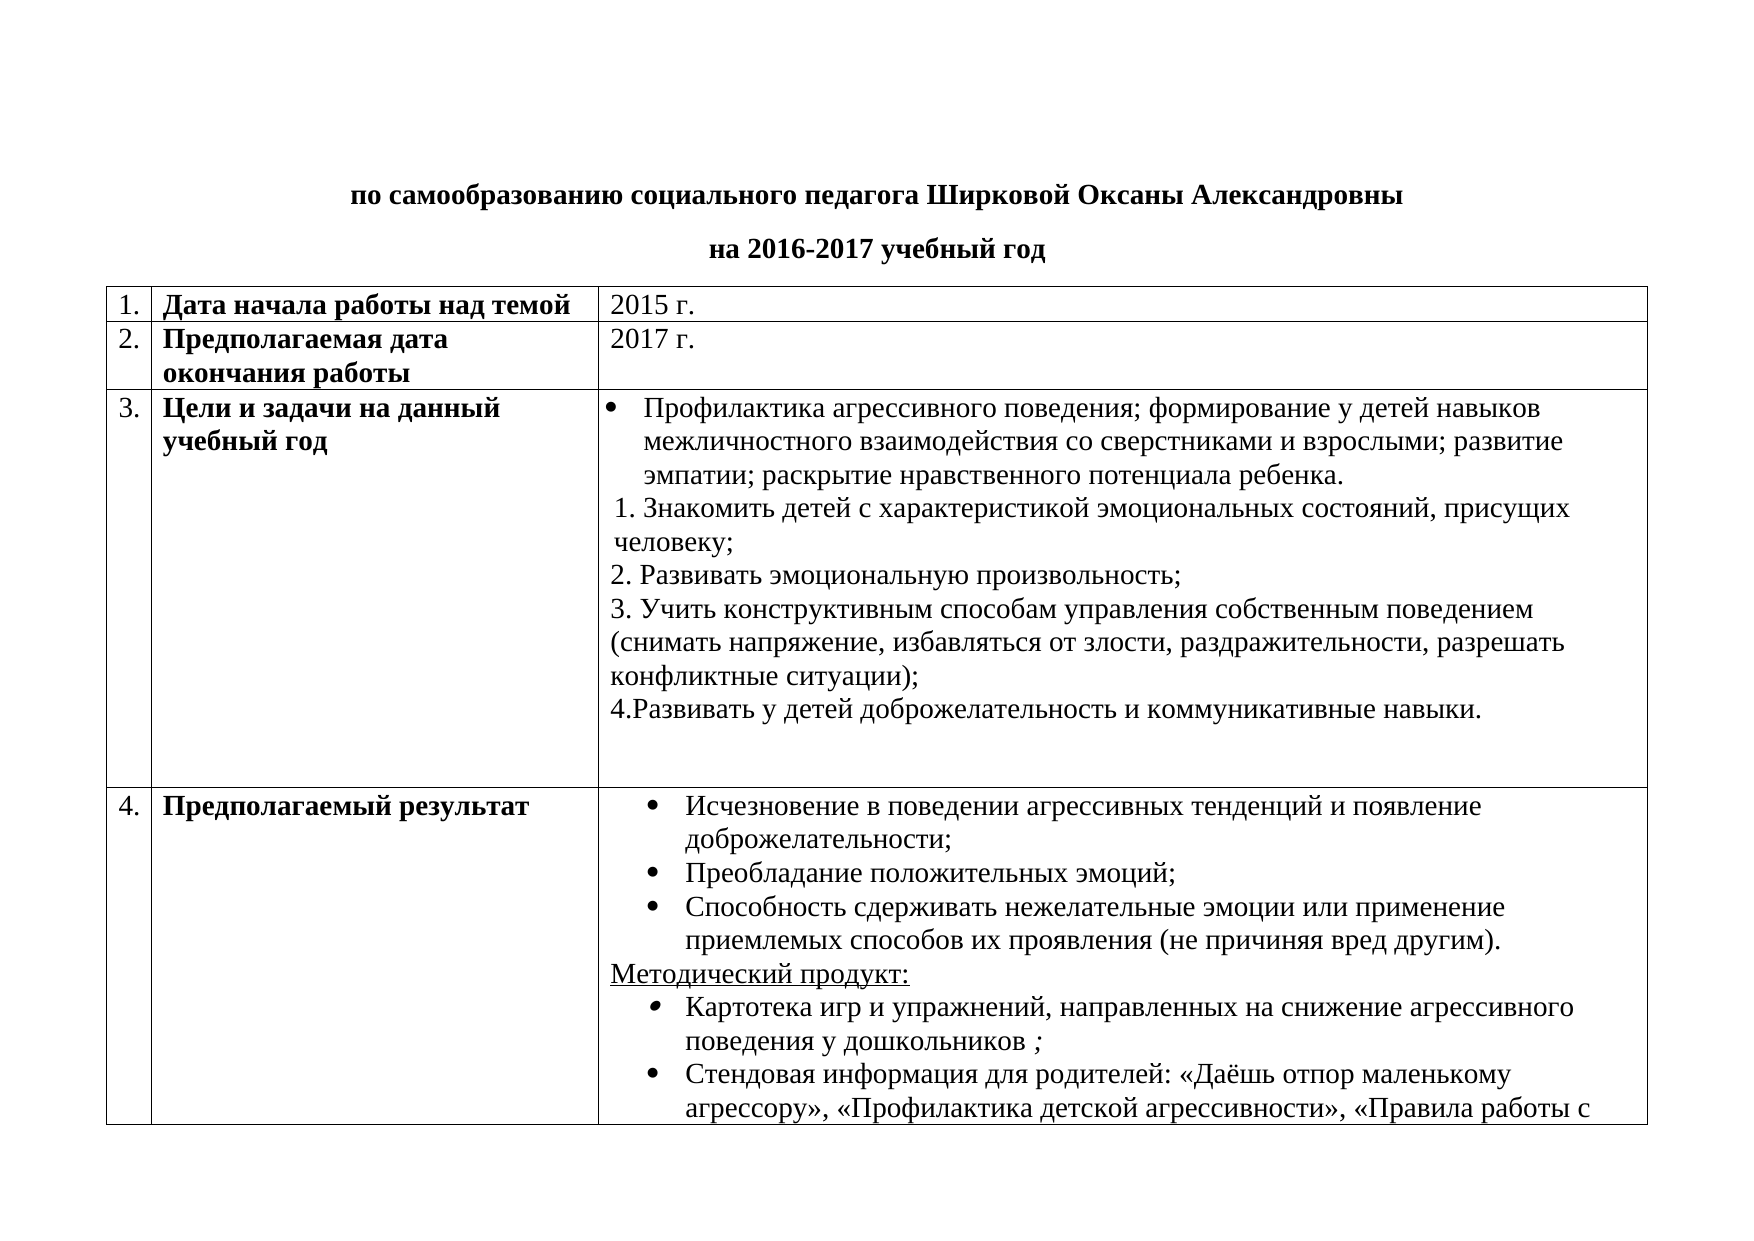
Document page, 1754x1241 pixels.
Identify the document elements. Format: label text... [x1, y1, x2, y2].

table_cell 4. [107, 788, 151, 1124]
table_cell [152, 788, 598, 1124]
table_cell Цели и задачи на данный учебный год [152, 390, 598, 787]
table_header 1. [107, 287, 151, 321]
text на 2016-2017 учебный год [118, 232, 1636, 265]
table_cell 3. [107, 390, 151, 787]
table_cell 2. [107, 322, 151, 389]
text по самообразованию социального педагога Ширковой Оксаны Александровны [118, 177, 1636, 211]
table_header Дата начала работы над темой [152, 287, 598, 321]
table_cell Предполагаемая дата окончания работы [152, 322, 598, 389]
table_header 2015 г. [599, 287, 1647, 321]
table_cell Профилактика агрессивного поведения; формирование у детей навыков межличностного взаимодействия со сверстниками и взрослыми; развитие эмпатии; раскрытие нравственного потенциала ребенка. 1. Знакомить детей с характеристикой эмоциональных состояний, присущих человеку; 2. Развивать эмоциональную произвольность; 3. Учить конструктивным способам управления собственным поведением (снимать напряжение, избавляться от злости, раздражительности, разрешать конфликтные ситуации); 4.Развивать у детей доброжелательность и коммуникативные навыки. [599, 390, 1647, 787]
table_cell 2017 г. [599, 322, 1647, 389]
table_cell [599, 788, 1647, 1124]
